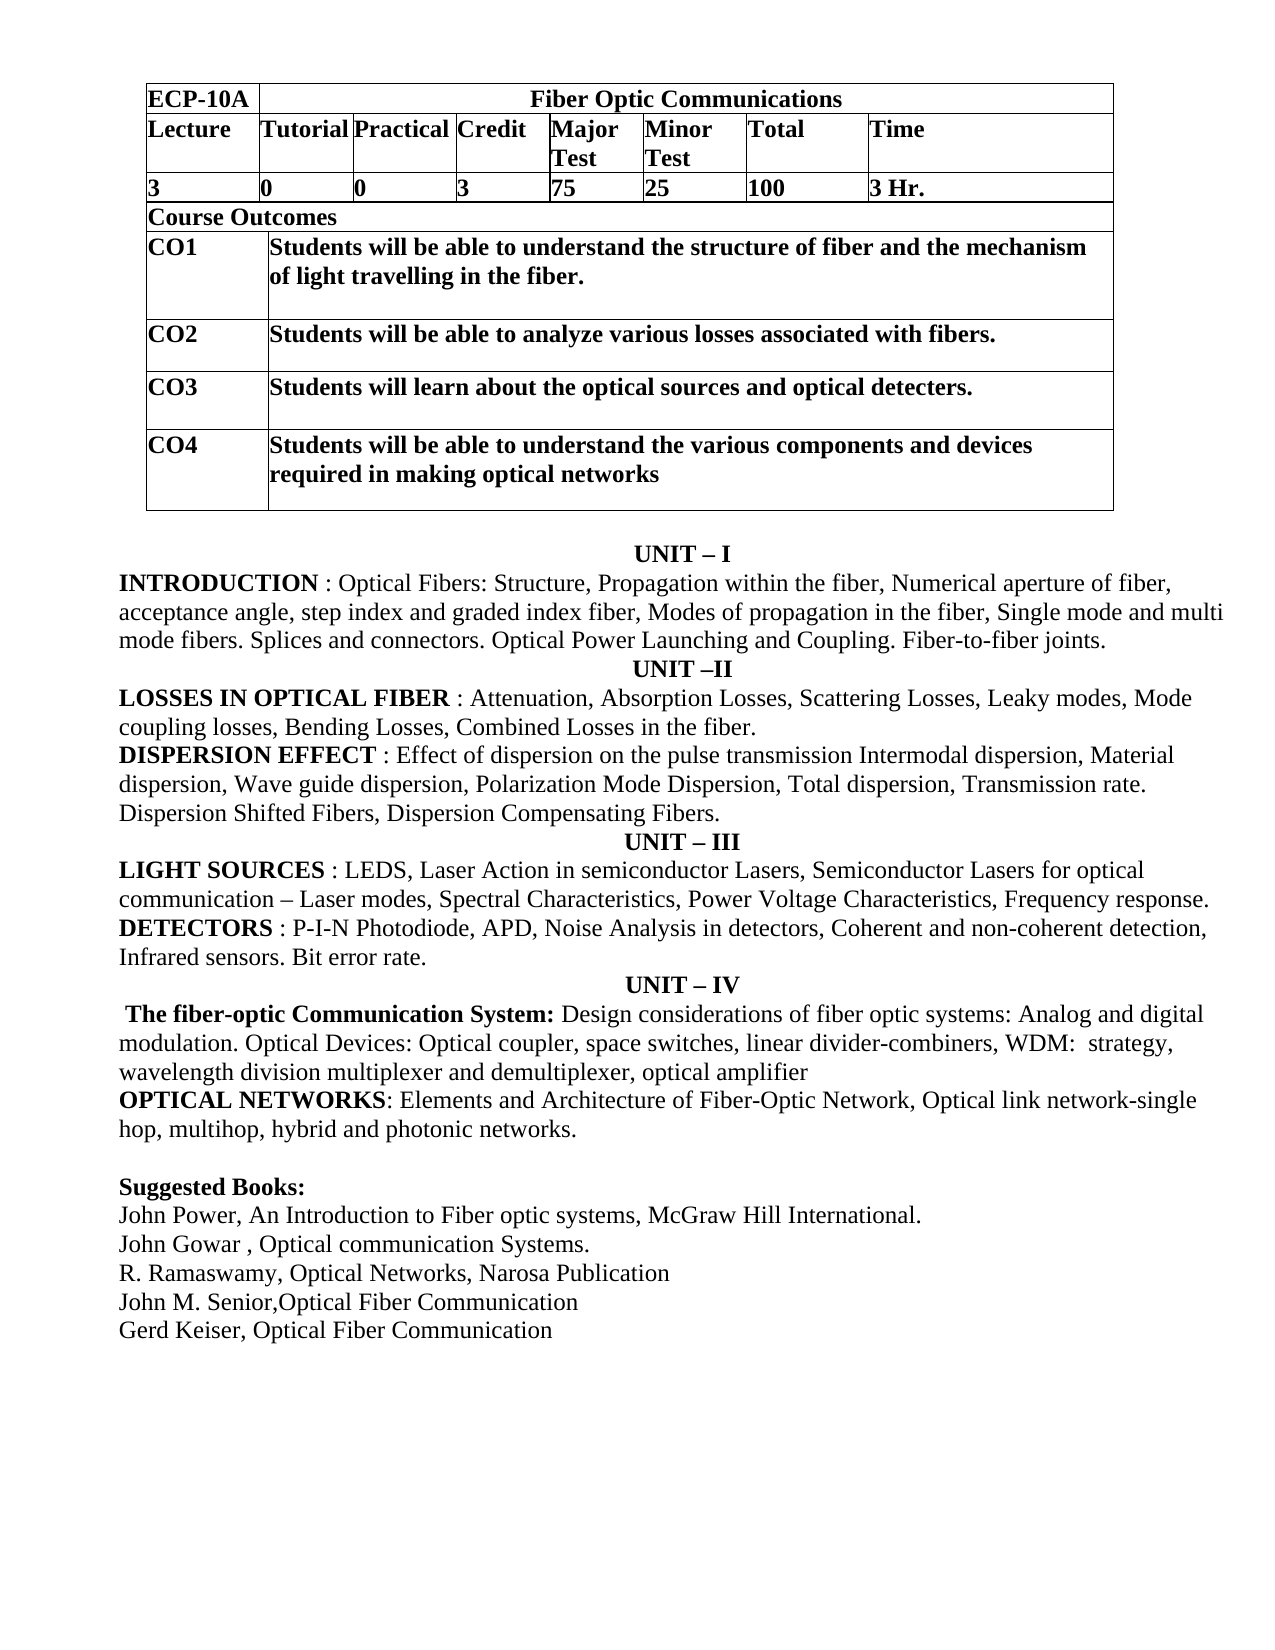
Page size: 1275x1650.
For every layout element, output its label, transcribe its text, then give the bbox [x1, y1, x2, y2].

table_header Fiber Optic Communications [260, 84, 1113, 113]
text DISPERSION EFFECT : Effect of dispersion on the pulse transmission Intermodal dispersion, Material dispersion, Wave guide dispersion, Polarization Mode Dispersion, Total dispersion, Transmission rate. Dispersion Shifted Fibers, Dispersion Compensating Fibers. [119, 741, 1246, 827]
text UNIT – III [119, 827, 1246, 856]
text The fiber-optic Communication System: Design considerations of fiber optic systems: Analog and digital modulation. Optical Devices: Optical coupler, space switches, linear divider-combiners, WDM: strategy, wavelength division multiplexer and demultiplexer, optical amplifier [119, 999, 1246, 1086]
text DETECTORS : P-I-N Photodiode, APD, Noise Analysis in detectors, Coherent and non-coherent detection, Infrared sensors. Bit error rate. [119, 913, 1246, 971]
table_cell 3 Hr. [869, 173, 1113, 201]
table_cell Total [747, 114, 868, 172]
table_header ECP-10A [147, 84, 259, 113]
text INTRODUCTION : Optical Fibers: Structure, Propagation within the fiber, Numerical aperture of fiber, acceptance angle, step index and graded index fiber, Modes of propagation in the fiber, Single mode and multi mode fibers. Splices and connectors. Optical Power Launching and Coupling. Fiber-to-fiber joints. [119, 568, 1246, 654]
table_cell CO4 [147, 430, 268, 509]
text UNIT – I [119, 539, 1246, 568]
table_cell 0 [260, 173, 353, 201]
text OPTICAL NETWORKS: Elements and Architecture of Fiber-Optic Network, Optical link network-single hop, multihop, hybrid and photonic networks. [119, 1086, 1246, 1143]
table_cell CO2 [147, 320, 268, 371]
table_cell Minor Test [644, 114, 746, 172]
table_cell 3 [457, 173, 549, 201]
table_cell Time [869, 114, 1113, 172]
table_cell 25 [644, 173, 746, 201]
text John M. Senior,Optical Fiber Communication [119, 1287, 1246, 1316]
table_cell Tutorial [260, 114, 353, 172]
table_cell Major Test [551, 114, 643, 172]
text John Gowar , Optical communication Systems. [119, 1229, 1246, 1258]
text R. Ramaswamy, Optical Networks, Narosa Publication [119, 1258, 1246, 1287]
table_cell 3 [147, 173, 259, 201]
text UNIT – IV [119, 971, 1246, 999]
text Gerd Keiser, Optical Fiber Communication [119, 1316, 1246, 1344]
table_cell Students will be able to analyze various losses associated with fibers. [269, 320, 1113, 371]
text John Power, An Introduction to Fiber optic systems, McGraw Hill International. [119, 1201, 1246, 1229]
table_cell Practical [354, 114, 456, 172]
text LIGHT SOURCES : LEDS, Laser Action in semiconductor Lasers, Semiconductor Lasers for optical communication – Laser modes, Spectral Characteristics, Power Voltage Characteristics, Frequency response. [119, 856, 1246, 913]
text LOSSES IN OPTICAL FIBER : Attenuation, Absorption Losses, Scattering Losses, Leaky modes, Mode coupling losses, Bending Losses, Combined Losses in the fiber. [119, 683, 1246, 741]
table_cell CO3 [147, 372, 268, 429]
table_cell Credit [457, 114, 549, 172]
text UNIT –II [119, 654, 1246, 683]
table_cell Students will be able to understand the various components and devices required in making optical networks [269, 430, 1113, 509]
table_cell CO1 [147, 232, 268, 318]
text Suggested Books: [119, 1172, 1246, 1201]
table_cell Students will learn about the optical sources and optical detecters. [269, 372, 1113, 429]
table_cell 0 [354, 173, 456, 201]
table_cell Lecture [147, 114, 259, 172]
table_cell Course Outcomes [147, 203, 1113, 231]
table_cell 100 [747, 173, 868, 201]
table_cell Students will be able to understand the structure of fiber and the mechanism of light travelling in the fiber. [269, 232, 1113, 318]
table_cell 75 [551, 173, 643, 201]
